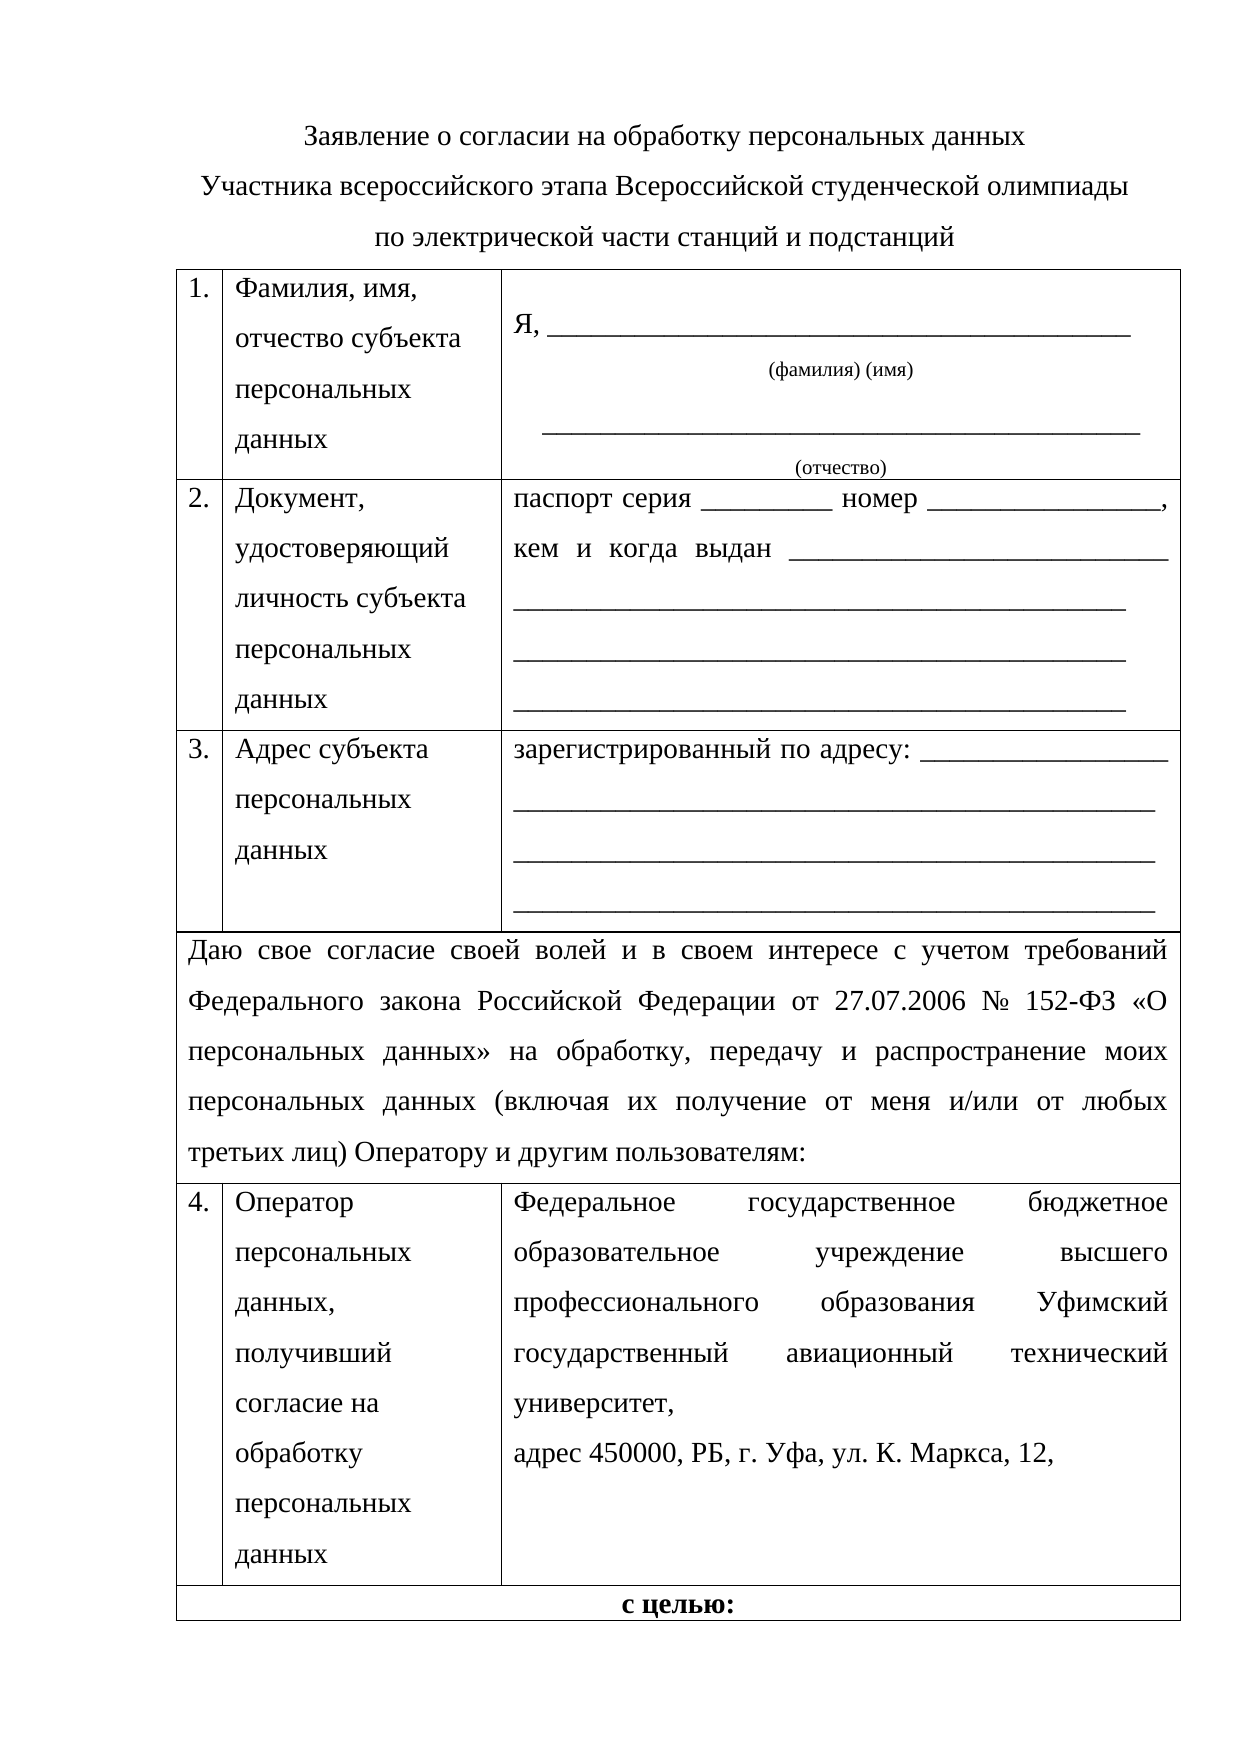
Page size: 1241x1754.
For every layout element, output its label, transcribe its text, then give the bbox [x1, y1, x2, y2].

table_cell 2. [177, 480, 222, 730]
table_cell паспорт серия _________ номер ________________, кем и когда выдан __________________________ __________________________________________ __________________________________________ __________________________________________ [502, 480, 1180, 730]
table_cell Оператор персональных данных, получивший согласие на обработку персональных данных [223, 1184, 501, 1585]
table_header Фамилия, имя, отчество субъекта персональных данных [223, 270, 501, 479]
table_cell зарегистрированный по адресу: _________________ ____________________________________________ ____________________________________________ ____________________________________________ [502, 731, 1180, 931]
text Участника всероссийского этапа Всероссийской студенческой олимпиады [177, 168, 1152, 202]
table_cell Федеральное государственное бюджетное образовательное учреждение высшего профессионального образования Уфимский государственный авиационный технический университет, адрес 450000, РБ, г. Уфа, ул. К. Маркса, 12, [502, 1184, 1180, 1585]
table_cell Адрес субъекта персональных данных [223, 731, 501, 931]
table_cell Документ, удостоверяющий личность субъекта персональных данных [223, 480, 501, 730]
text по электрической части станций и подстанций [177, 219, 1152, 252]
text Заявление о согласии на обработку персональных данных [177, 118, 1152, 152]
table_cell Даю свое согласие своей волей и в своем интересе с учетом требований Федерального закона Российской Федерации от 27.07.2006 № 152-ФЗ «О персональных данных» на обработку, передачу и распространение моих персональных данных (включая их получение от меня и/или от любых третьих лиц) Оператору и другим пользователям: [177, 933, 1180, 1183]
table_cell 4. [177, 1184, 222, 1585]
table_header 1. [177, 270, 222, 479]
table_cell 3. [177, 731, 222, 931]
